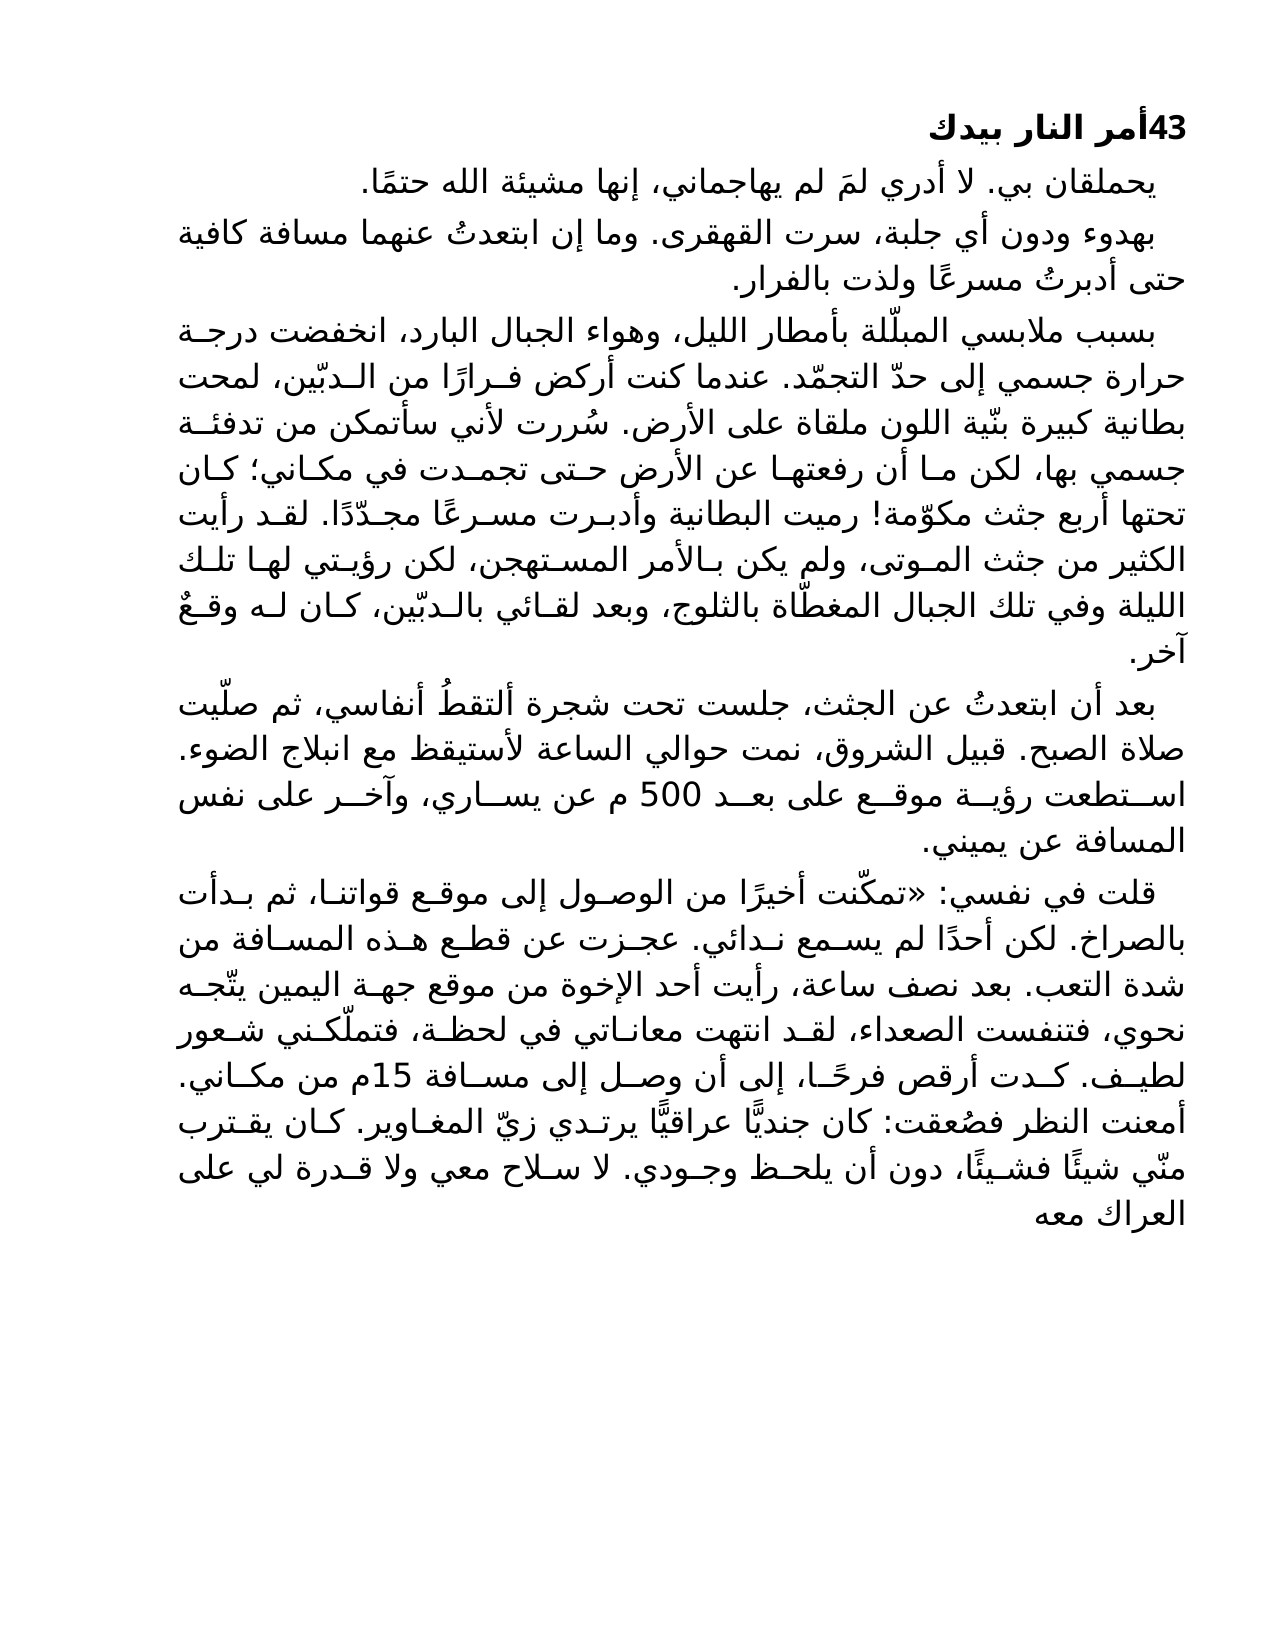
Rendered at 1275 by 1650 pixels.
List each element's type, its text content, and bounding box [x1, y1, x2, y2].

text بعد أن ابتعدتُ عن الجثث، جلست تحت شجرة ألتقطُ أنفاسي، ثم صلّيت صلاة الصبح. قبيل الشروق، نمت حوالي الساعة لأستيقظ مع انبلاج الضوء. استطعت رؤية موقع على بعد 500 م عن يساري، وآخر على نفس المسافة عن يميني. [177, 677, 1186, 860]
text بسبب ملابسي المبلّلة بأمطار الليل، وهواء الجبال البارد، انخفضت درجة حرارة جسمي إلى حدّ التجمّد. عندما كنت أركض فرارًا من الدبّين، لمحت بطانية كبيرة بنّية اللون ملقاة على الأرض. سُررت لأني سأتمكن من تدفئة جسمي بها، لكن ما أن رفعتها عن الأرض حتى تجمدت في مكاني؛ كان تحتها أربع جثث مكوّمة! رميت البطانية وأدبرت مسرعًا مجدّدًا. لقد رأيت الكثير من جثث الموتى، ولم يكن بالأمر المستهجن، لكن رؤيتي لها تلك الليلة وفي تلك الجبال المغطّاة بالثلوج، وبعد لقائي بالدبّين، كان له وقعٌ آخر. [177, 304, 1186, 671]
text بهدوء ودون أي جلبة، سرت القهقرى. وما إن ابتعدتُ عنهما مسافة كافية حتى أدبرتُ مسرعًا ولذت بالفرار. [177, 207, 1186, 298]
text يحملقان بي. لا أدري لمَ لم يهاجماني، إنها مشيئة الله حتمًا. [177, 155, 1186, 201]
text قلت في نفسي: «تمكّنت أخيرًا من الوصول إلى موقع قواتنا، ثم بدأت بالصراخ. لكن أحدًا لم يسمع ندائي. عجزت عن قطع هذه المسافة من شدة التعب. بعد نصف ساعة، رأيت أحد الإخوة من موقع جهة اليمين يتّجه نحوي، فتنفست الصعداء، لقد انتهت معاناتي في لحظة، فتملّكني شعور لطيف. كدت أرقص فرحًا، إلى أن وصل إلى مسافة 15م من مكاني. أمعنت النظر فصُعقت: كان جنديًّا عراقيًّا يرتدي زيّ المغاوير. كان يقترب منّي شيئًا فشيئًا، دون أن يلحظ وجودي. لا سلاح معي ولا قدرة لي على العراك معه [177, 866, 1186, 1233]
